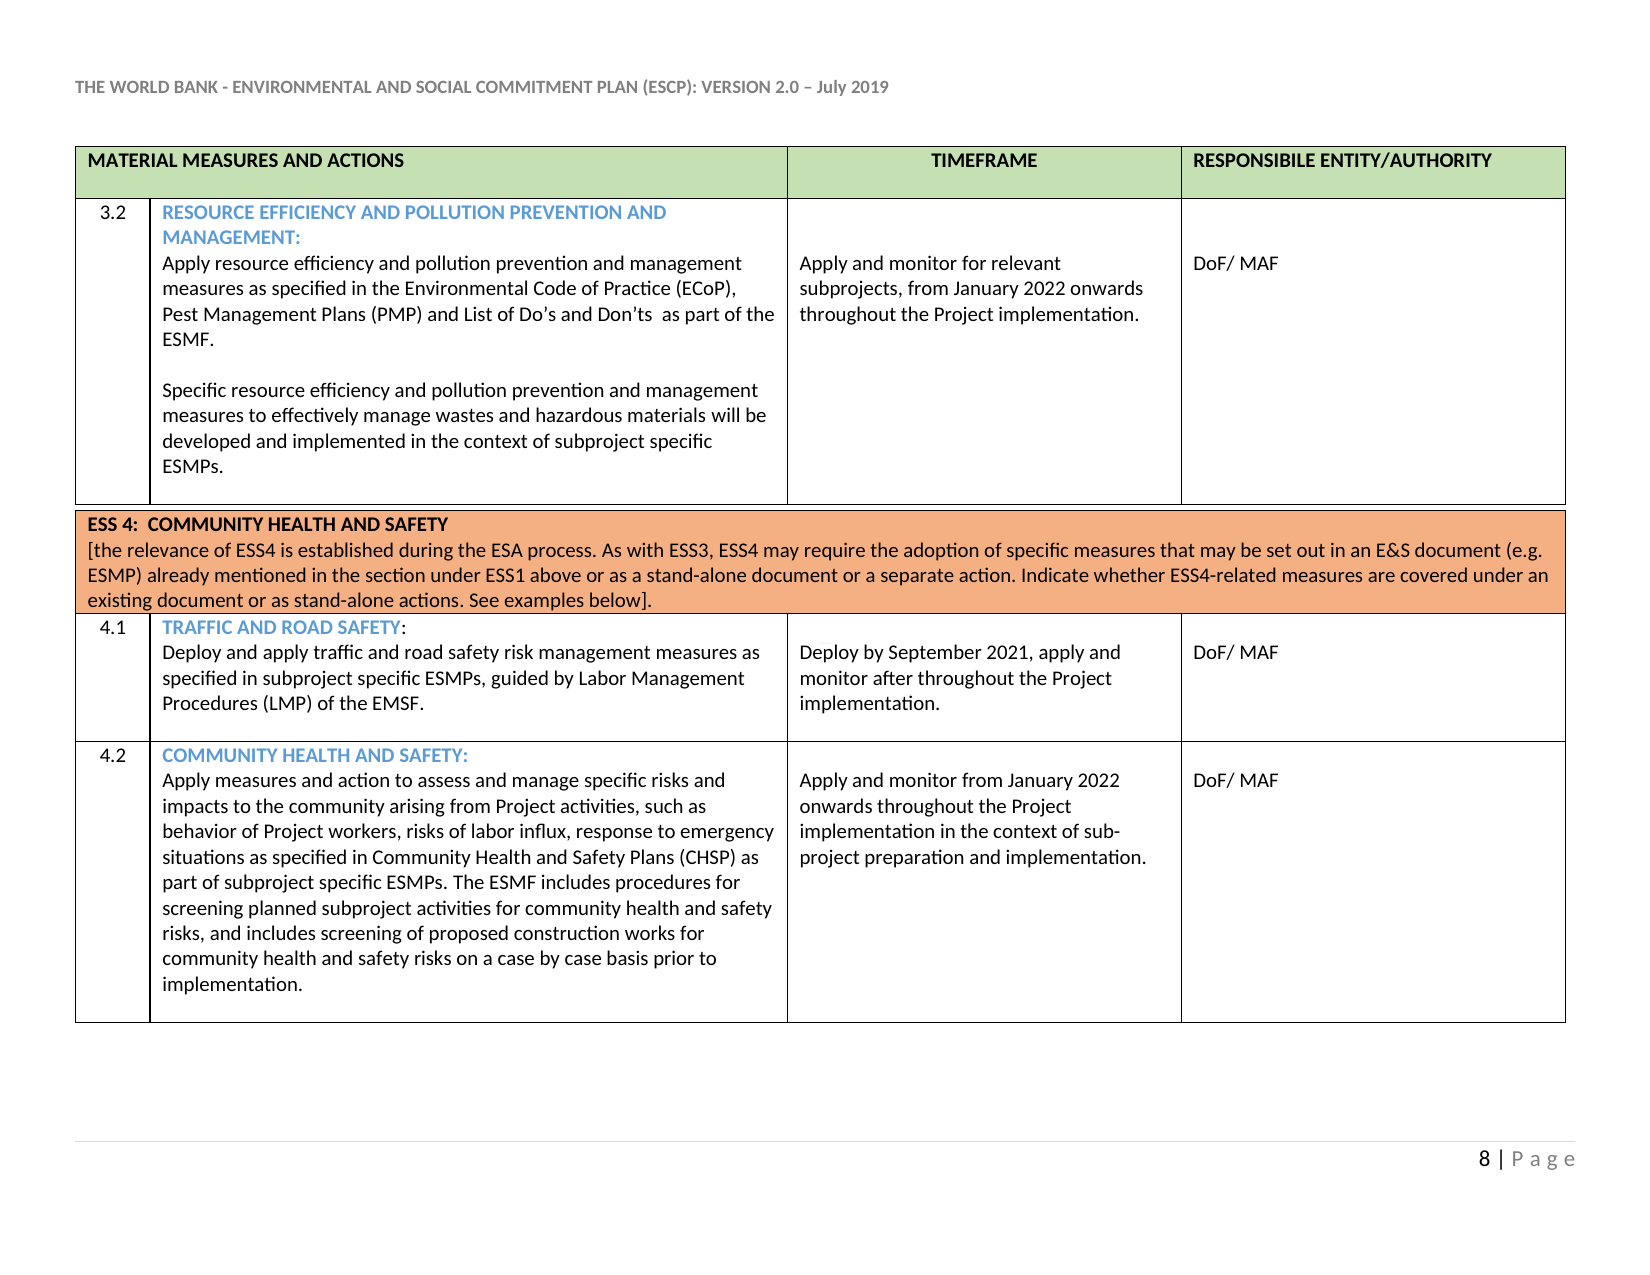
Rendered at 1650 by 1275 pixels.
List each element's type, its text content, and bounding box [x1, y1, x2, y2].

table_cell 4.2 [76, 742, 149, 1022]
table_cell Deploy by September 2021, apply and monitor after throughout the Project implementation. [788, 614, 1181, 741]
table_cell TRAFFIC AND ROAD SAFETY: Deploy and apply traffic and road safety risk management measures as specified in subproject specific ESMPs, guided by Labor Management Procedures (LMP) of the EMSF. [151, 614, 787, 741]
table_cell DoF/ MAF [1182, 614, 1565, 741]
table_header RESPONSIBILE ENTITY/AUTHORITY [1182, 147, 1565, 198]
table_header MATERIAL MEASURES AND ACTIONS [76, 147, 787, 198]
table_cell 3.2 [76, 199, 149, 504]
table_cell COMMUNITY HEALTH AND SAFETY: Apply measures and action to assess and manage specific risks and impacts to the community arising from Project activities, such as behavior of Project workers, risks of labor influx, response to emergency situations as specified in Community Health and Safety Plans (CHSP) as part of subproject specific ESMPs. The ESMF includes procedures for screening planned subproject activities for community health and safety risks, and includes screening of proposed construction works for community health and safety risks on a case by case basis prior to implementation. [151, 742, 787, 1022]
table_cell Apply and monitor from January 2022 onwards throughout the Project implementation in the context of sub-project preparation and implementation. [788, 742, 1181, 1022]
table_cell DoF/ MAF [1182, 199, 1565, 504]
table_cell 4.1 [76, 614, 149, 741]
table_header ESS 4: COMMUNITY HEALTH AND SAFETY [the relevance of ESS4 is established during the ESA process. As with ESS3, ESS4 may require the adoption of specific measures that may be set out in an E&S document (e.g. ESMP) already mentioned in the section under ESS1 above or as a stand-alone document or a separate action. Indicate whether ESS4-related measures are covered under an existing document or as stand-alone actions. See examples below]. [76, 511, 1565, 613]
table_cell DoF/ MAF [1182, 742, 1565, 1022]
table_cell Apply and monitor for relevant subprojects, from January 2022 onwards throughout the Project implementation. [788, 199, 1181, 504]
table_cell RESOURCE EFFICIENCY AND POLLUTION PREVENTION AND MANAGEMENT: Apply resource efficiency and pollution prevention and management measures as specified in the Environmental Code of Practice (ECoP), Pest Management Plans (PMP) and List of Do’s and Don’ts as part of the ESMF. Specific resource efficiency and pollution prevention and management measures to effectively manage wastes and hazardous materials will be developed and implemented in the context of subproject specific ESMPs. [151, 199, 787, 504]
table_header TIMEFRAME [788, 147, 1181, 198]
